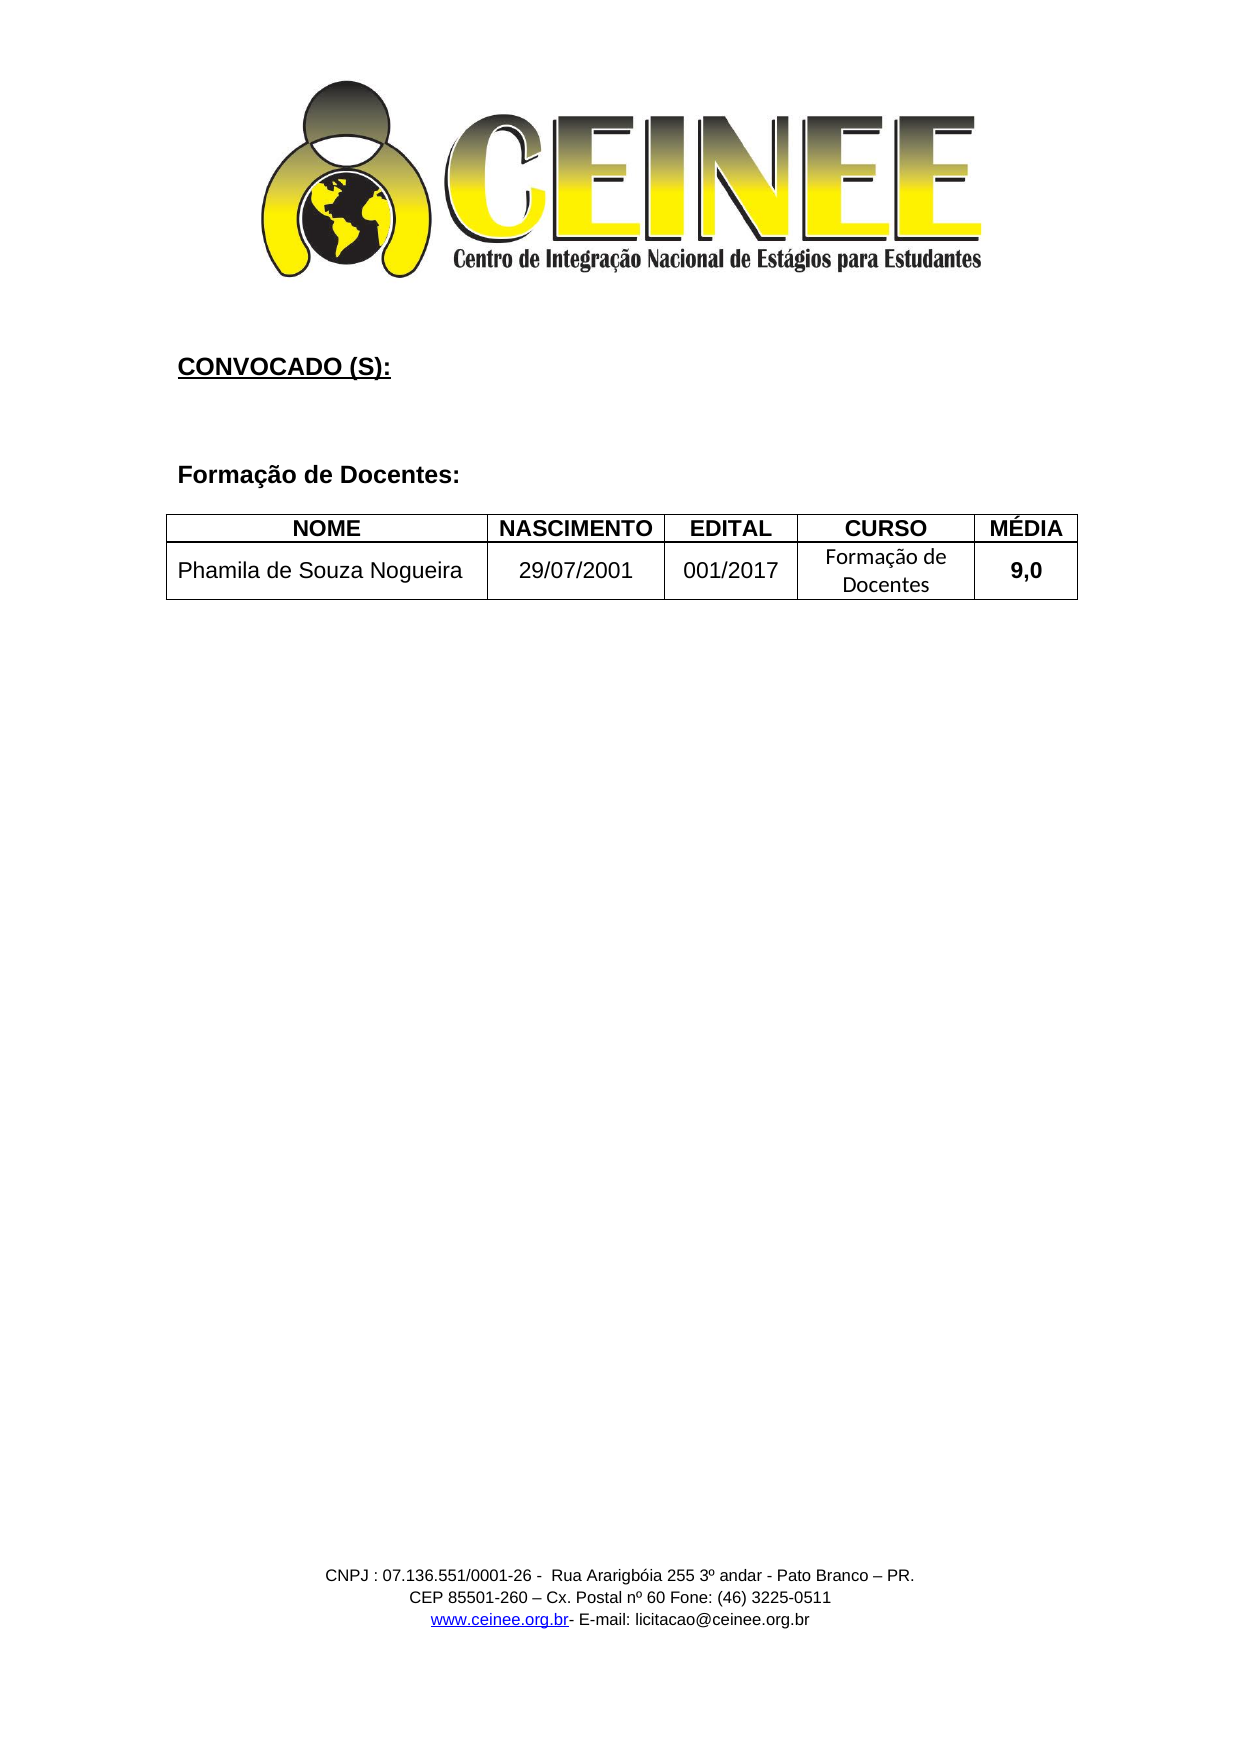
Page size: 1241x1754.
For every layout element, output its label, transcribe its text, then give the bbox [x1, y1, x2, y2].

table_header MÉDIA [975, 515, 1077, 541]
text Formação de Docentes: [177, 460, 1063, 489]
table_header CURSO [798, 515, 974, 541]
table_cell 9,0 [975, 543, 1077, 598]
table_header NASCIMENTO [488, 515, 664, 541]
picture [250, 73, 990, 299]
table_cell 29/07/2001 [488, 543, 664, 598]
table_cell 001/2017 [665, 543, 797, 598]
table_header NOME [167, 515, 487, 541]
text CONVOCADO (S): [177, 352, 1063, 381]
table_cell Formação de Docentes [798, 543, 974, 598]
table_header EDITAL [665, 515, 797, 541]
table_cell Phamila de Souza Nogueira [167, 543, 487, 598]
